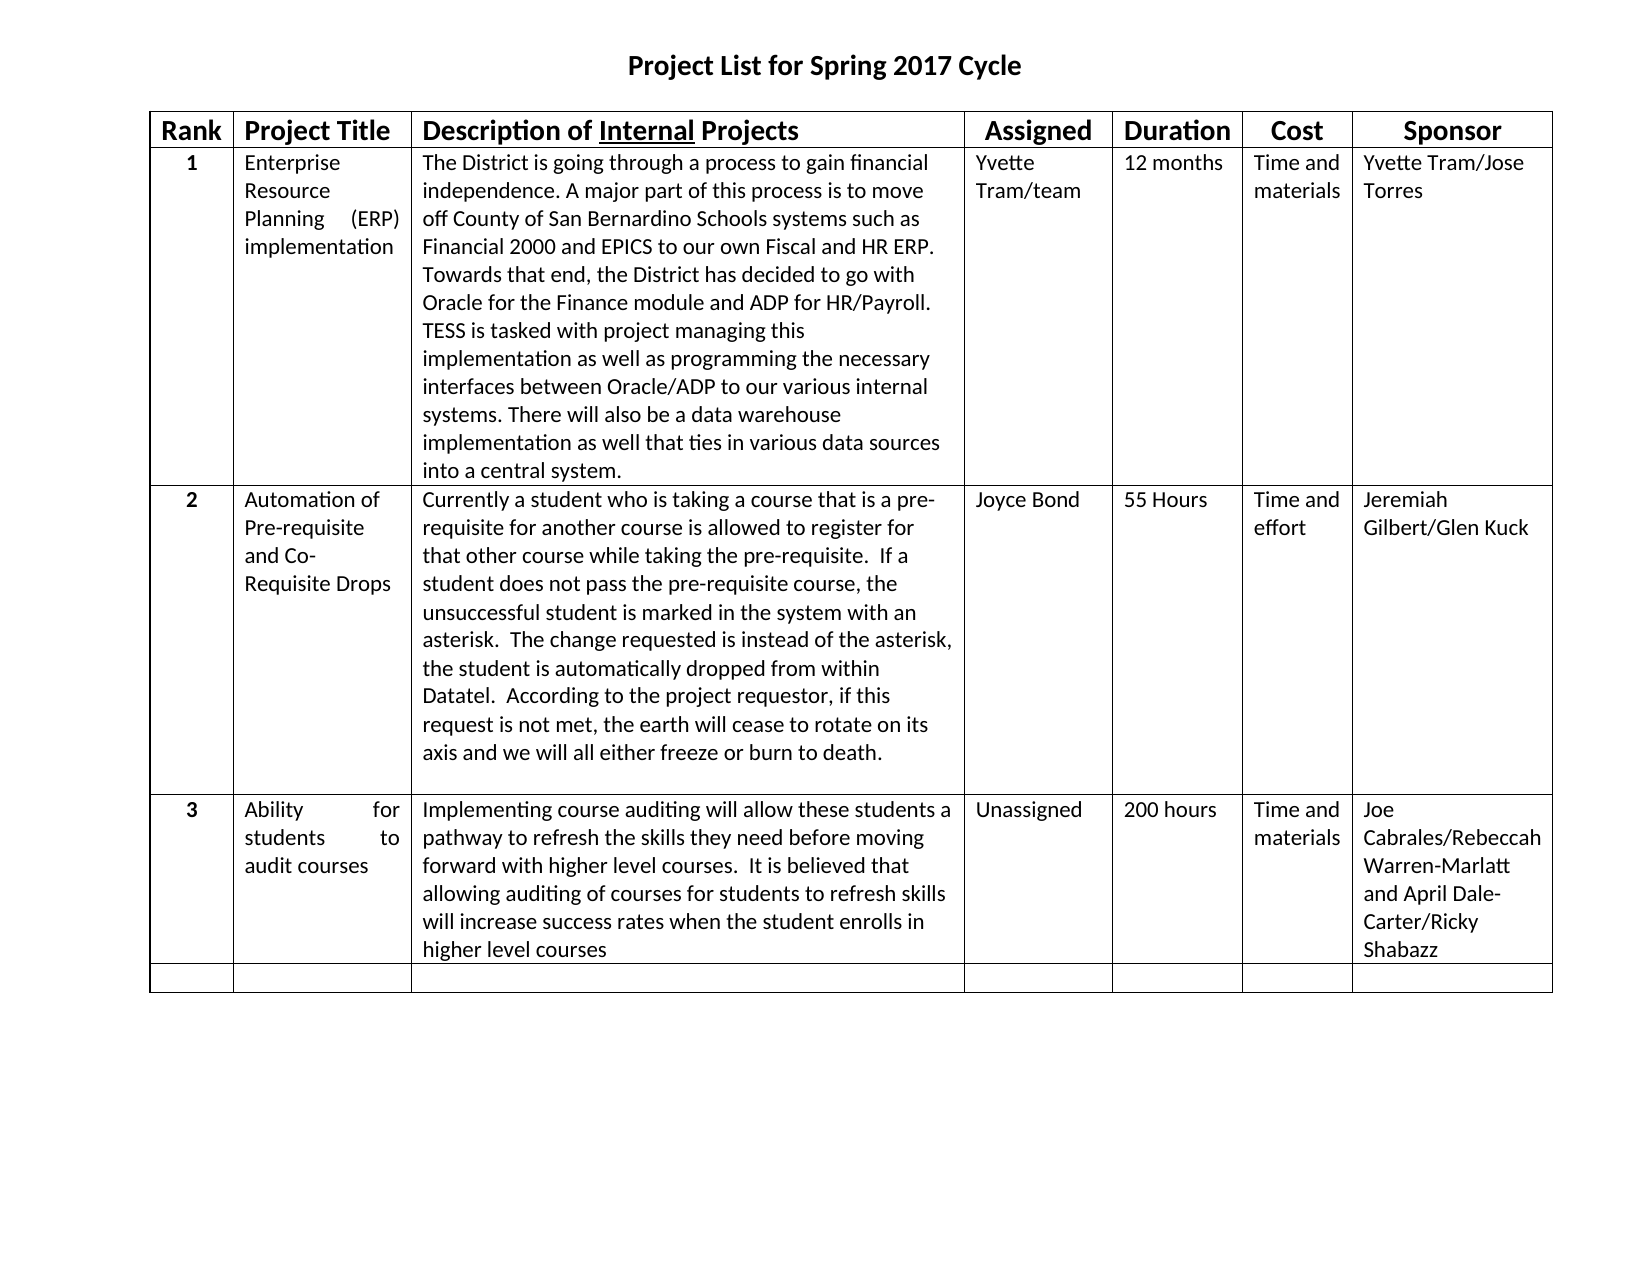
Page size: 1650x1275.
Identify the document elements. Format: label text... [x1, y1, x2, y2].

table_cell Ability for students to audit courses [234, 795, 411, 963]
table_cell Currently a student who is taking a course that is a pre-requisite for another course is allowed to register for that other course while taking the pre-requisite. If a student does not pass the pre-requisite course, the unsuccessful student is marked in the system with an asterisk. The change requested is instead of the asterisk, the student is automatically dropped from within Datatel. According to the project requestor, if this request is not met, the earth will cease to rotate on its axis and we will all either freeze or burn to death. [412, 486, 964, 794]
table_cell [234, 964, 411, 992]
table_cell Joyce Bond [965, 486, 1112, 794]
table_cell Time and effort [1243, 486, 1352, 794]
table_cell The District is going through a process to gain financial independence. A major part of this process is to move off County of San Bernardino Schools systems such as Financial 2000 and EPICS to our own Fiscal and HR ERP. Towards that end, the District has decided to go with Oracle for the Finance module and ADP for HR/Payroll. TESS is tasked with project managing this implementation as well as programming the necessary interfaces between Oracle/ADP to our various internal systems. There will also be a data warehouse implementation as well that ties in various data sources into a central system. [412, 148, 964, 484]
table_cell [412, 964, 964, 992]
table_header Duration [1113, 112, 1242, 147]
table_cell [965, 964, 1112, 992]
table_cell Time and materials [1243, 148, 1352, 484]
table_cell [1243, 964, 1352, 992]
table_cell Joe Cabrales/Rebeccah Warren-Marlatt and April Dale-Carter/Ricky Shabazz [1353, 795, 1552, 963]
table_header Project Title [234, 112, 411, 147]
table_cell 55 Hours [1113, 486, 1242, 794]
table_header Sponsor [1353, 112, 1552, 147]
table_cell Unassigned [965, 795, 1112, 963]
table_cell Jeremiah Gilbert/Glen Kuck [1353, 486, 1552, 794]
table_cell 3 [151, 795, 233, 963]
table_cell 2 [151, 486, 233, 794]
table_header Rank [151, 112, 233, 147]
table_cell Yvette Tram/Jose Torres [1353, 148, 1552, 484]
table_header Assigned [965, 112, 1112, 147]
table_cell Yvette Tram/team [965, 148, 1112, 484]
table_cell Automation of Pre-requisite and Co-Requisite Drops [234, 486, 411, 794]
table_cell Time and materials [1243, 795, 1352, 963]
table_cell [1113, 964, 1242, 992]
table_cell Implementing course auditing will allow these students a pathway to refresh the skills they need before moving forward with higher level courses. It is believed that allowing auditing of courses for students to refresh skills will increase success rates when the student enrolls in higher level courses [412, 795, 964, 963]
table_cell [1353, 964, 1552, 992]
table_cell 12 months [1113, 148, 1242, 484]
table_cell 1 [151, 148, 233, 484]
table_header Description of Internal Projects [412, 112, 964, 147]
table_cell 200 hours [1113, 795, 1242, 963]
table_header Cost [1243, 112, 1352, 147]
table_cell Enterprise Resource Planning (ERP) implementation [234, 148, 411, 484]
table_cell [151, 964, 233, 992]
